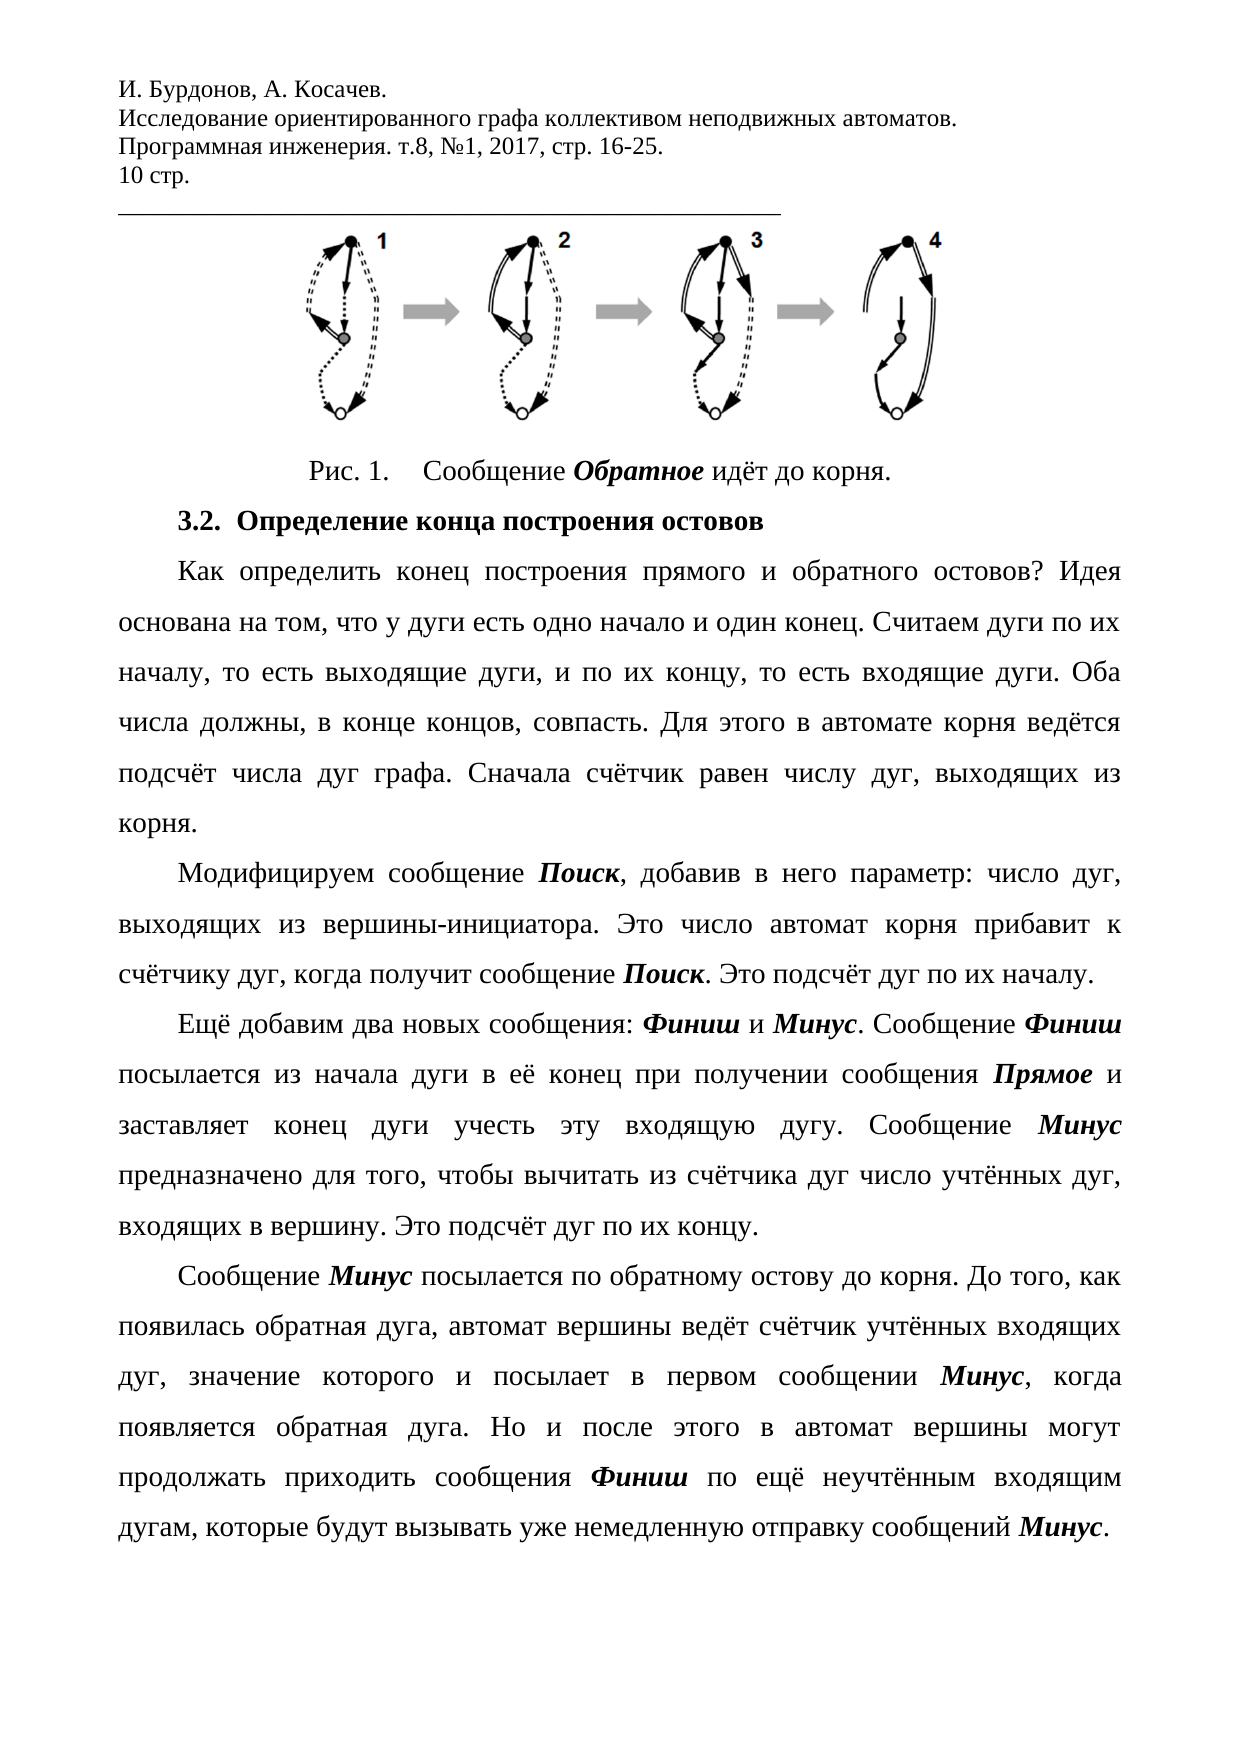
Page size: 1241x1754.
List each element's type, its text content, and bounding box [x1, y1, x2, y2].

list Определение конца построения остовов [177, 503, 1122, 537]
text Как определить конец построения прямого и обратного остовов? Идея основана на том, что у дуги есть одно начало и один конец. Считаем дуги по их началу, то есть выходящие дуги, и по их концу, то есть входящие дуги. Оба числа должны, в конце концов, совпасть. Для этого в автомате корня ведётся подсчёт числа дуг графа. Сначала счётчик равен числу дуг, выходящих из корня. [118, 553, 1122, 839]
text Ещё добавим два новых сообщения: Финиш и Минус. Сообщение Финиш посылается из начала дуги в её конец при получении сообщения Прямое и заставляет конец дуги учесть эту входящую дугу. Сообщение Минус предназначено для того, чтобы вычитать из счётчика дуг число учтённых дуг, входящих в вершину. Это подсчёт дуг по их концу. [118, 1006, 1122, 1241]
picture [285, 217, 955, 437]
text Сообщение Минус посылается по обратному остову до корня. До того, как появилась обратная дуга, автомат вершины ведёт счётчик учтённых входящих дуг, значение которого и посылает в первом сообщении Минус, когда появляется обратная дуга. Но и после этого в автомат вершины могут продолжать приходить сообщения Финиш по ещё неучтённым входящим дугам, которые будут вызывать уже немедленную отправку сообщений Минус. [118, 1258, 1122, 1543]
text Модифицируем сообщение Поиск, добавив в него параметр: число дуг, выходящих из вершины-инициатора. Это число автомат корня прибавит к счётчику дуг, когда получит сообщение Поиск. Это подсчёт дуг по их началу. [118, 855, 1122, 989]
list Сообщение Обратное идёт до корня. [118, 453, 1122, 486]
